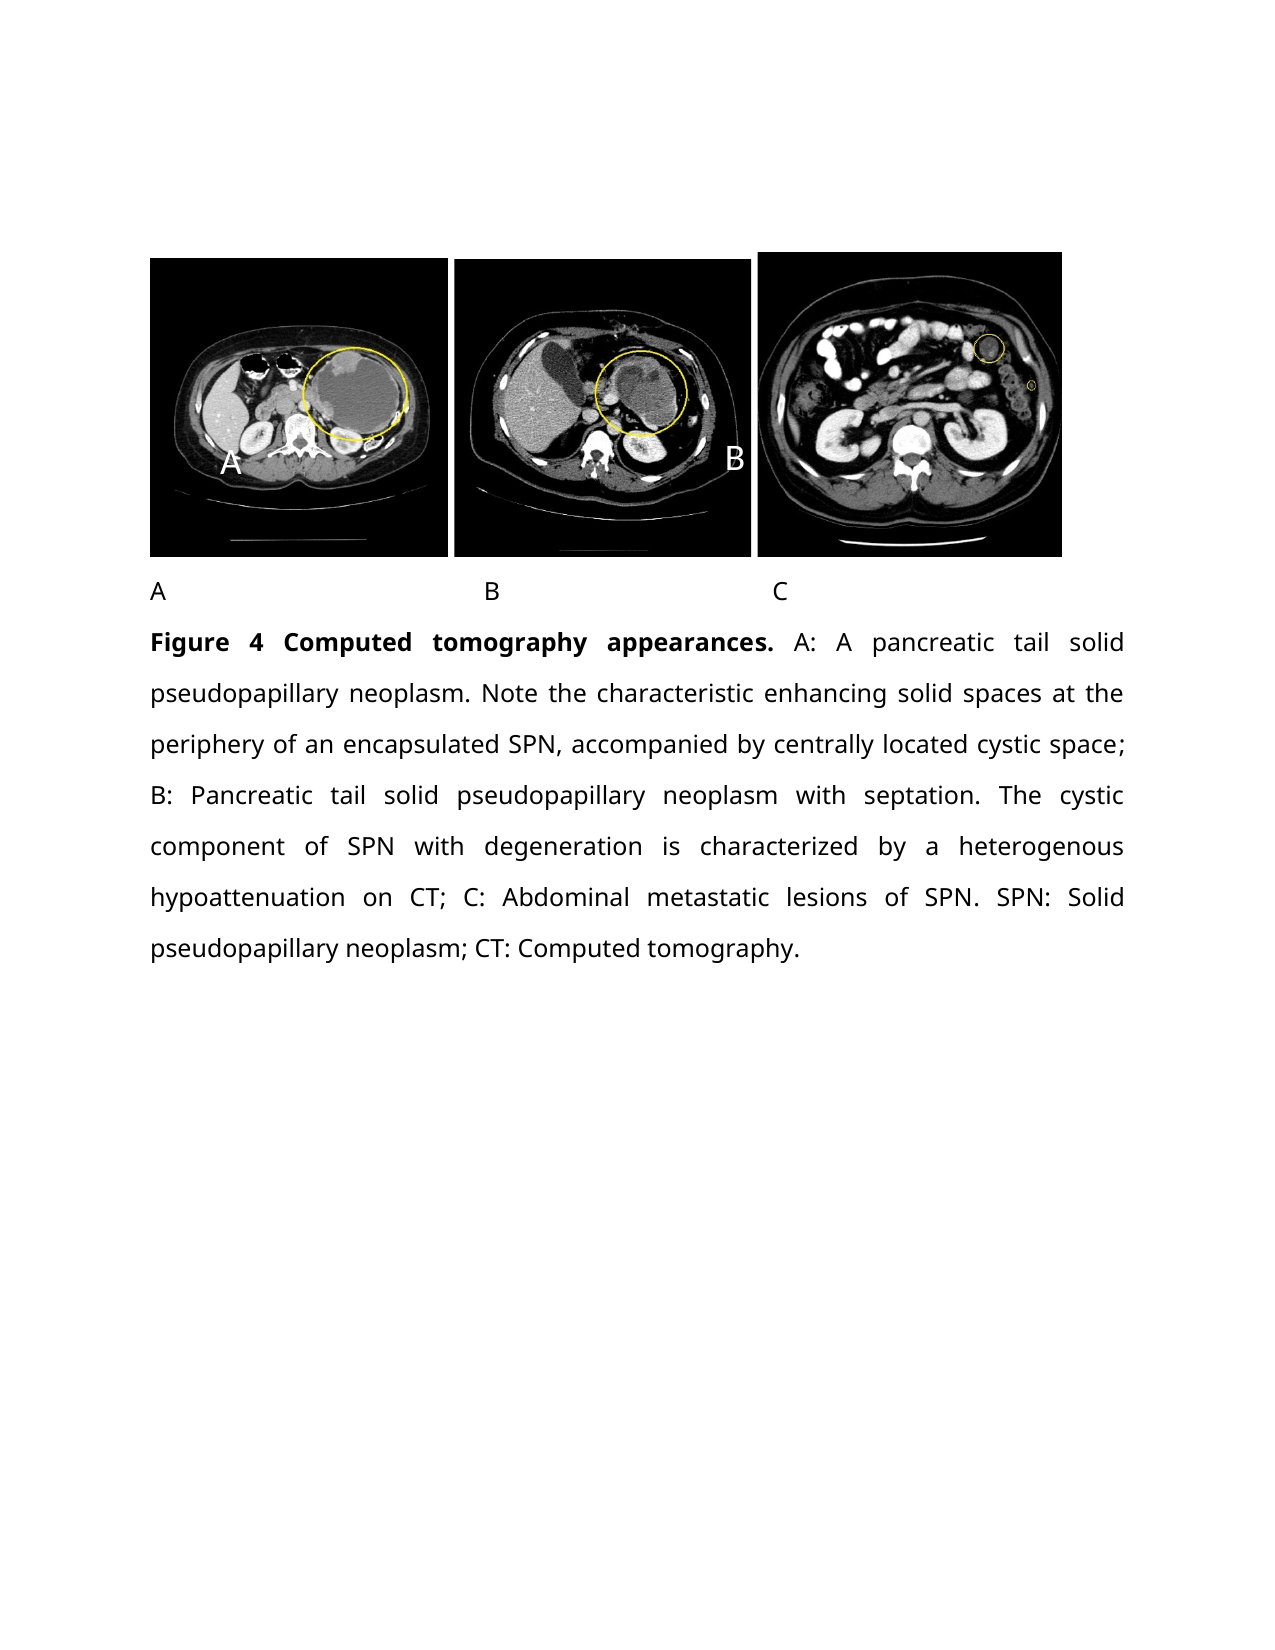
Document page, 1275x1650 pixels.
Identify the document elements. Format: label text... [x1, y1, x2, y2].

picture [454, 259, 752, 557]
picture [150, 258, 448, 557]
text Figure 4 Computed tomography appearances. A: A pancreatic tail solid pseudopapillary neoplasm. Note the characteristic enhancing solid spaces at the periphery of an encapsulated SPN, accompanied by centrally located cystic space; B: Pancreatic tail solid pseudopapillary neoplasm with septation. The cystic component of SPN with degeneration is characterized by a heterogenous hypoattenuation on CT; C: Abdominal metastatic lesions of SPN. SPN: Solid pseudopapillary neoplasm; CT: Computed tomography. [150, 624, 1125, 964]
text A B C [150, 573, 1125, 607]
picture [757, 252, 1062, 557]
